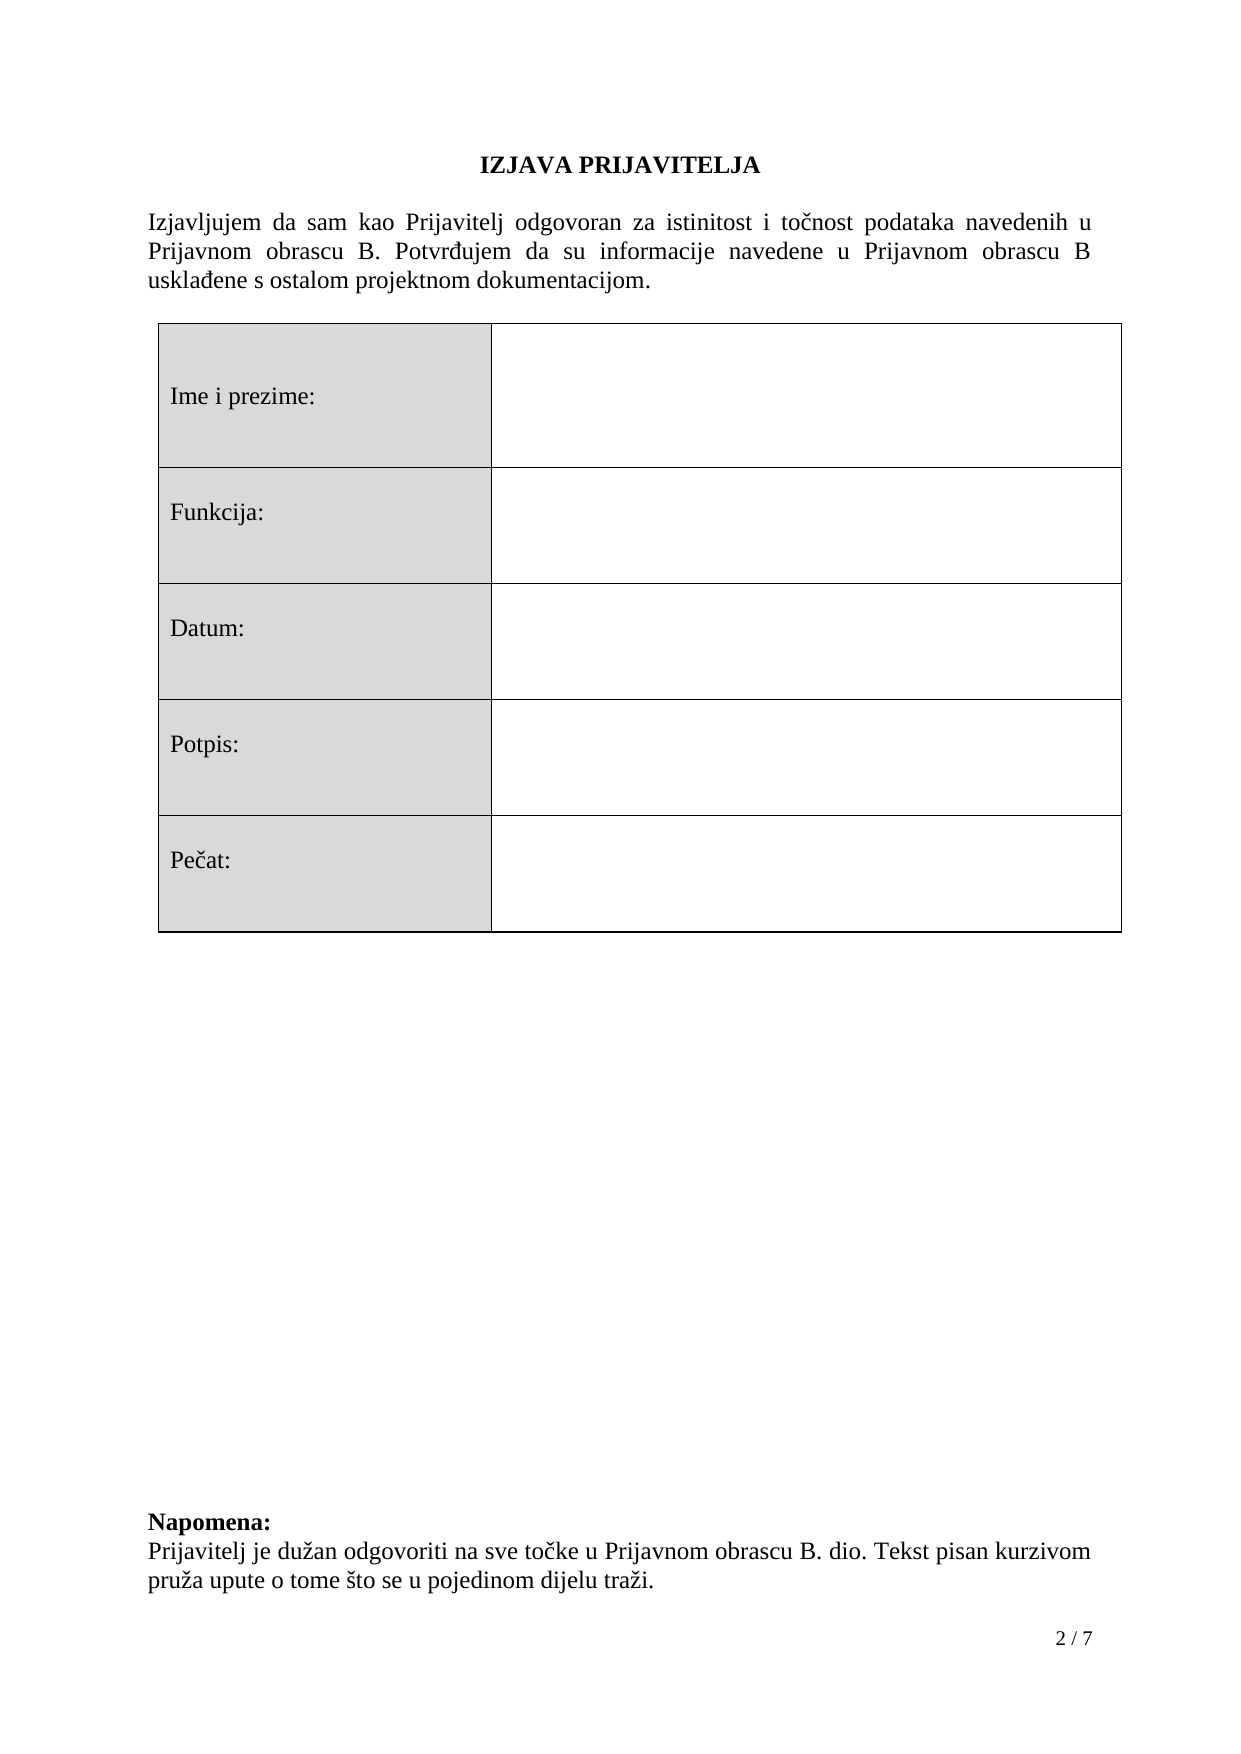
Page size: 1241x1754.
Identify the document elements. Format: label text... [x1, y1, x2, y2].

table_header [492, 324, 1121, 467]
text Napomena: [148, 1507, 1092, 1536]
table_cell [492, 468, 1121, 583]
table_cell Datum: [159, 584, 491, 699]
table_cell Potpis: [159, 700, 491, 815]
table_cell Funkcija: [159, 468, 491, 583]
table_cell [492, 584, 1121, 699]
table_cell [492, 700, 1121, 815]
text Izjavljujem da sam kao Prijavitelj odgovoran za istinitost i točnost podataka navedenih u Prijavnom obrascu B. Potvrđujem da su informacije navedene u Prijavnom obrascu B usklađene s ostalom projektnom dokumentacijom. [148, 207, 1092, 294]
table_header Ime i prezime: [159, 324, 491, 467]
table_cell Pečat: [159, 816, 491, 931]
text IZJAVA PRIJAVITELJA [148, 150, 1092, 179]
text Prijavitelj je dužan odgovoriti na sve točke u Prijavnom obrascu B. dio. Tekst pisan kurzivom pruža upute o tome što se u pojedinom dijelu traži. [148, 1536, 1092, 1594]
table_cell [492, 816, 1121, 931]
